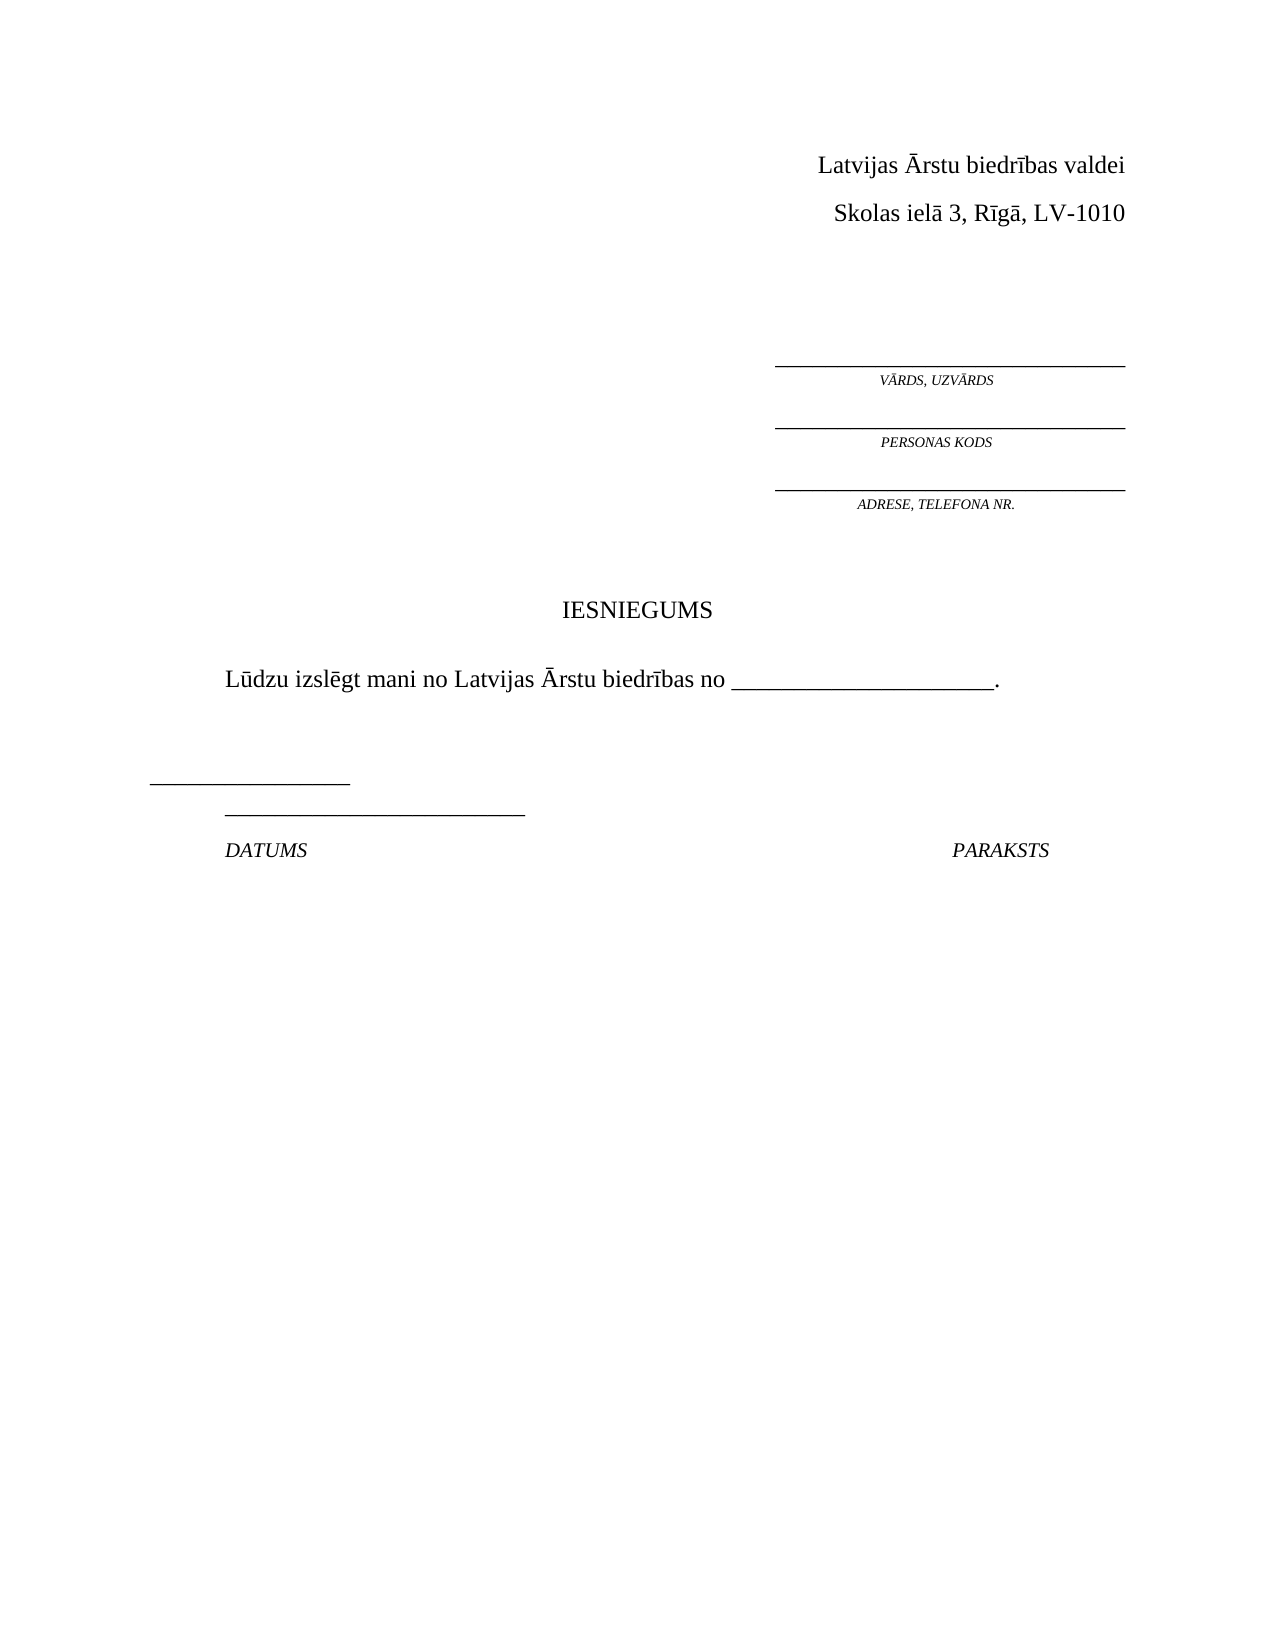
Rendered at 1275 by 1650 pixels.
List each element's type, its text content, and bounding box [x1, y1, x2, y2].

text ____________________________ [150, 403, 1125, 432]
text VĀRDS, UZVĀRDS [750, 372, 1125, 401]
text Lūdzu izslēgt mani no Latvijas Ārstu biedrības no _____________________. [150, 664, 1125, 693]
text DATUMS PARAKSTS [150, 838, 1125, 862]
text Latvijas Ārstu biedrības valdei [150, 150, 1125, 179]
text ____________________________ [150, 341, 1125, 369]
text Skolas ielā 3, Rīgā, LV-1010 [150, 198, 1125, 226]
text ADRESE, TELEFONA NR. [750, 496, 1125, 525]
text ________________ ________________________ [150, 759, 1125, 819]
text PERSONAS KODS [750, 434, 1125, 463]
text ____________________________ [150, 465, 1125, 494]
text IESNIEGUMS [150, 596, 1125, 624]
